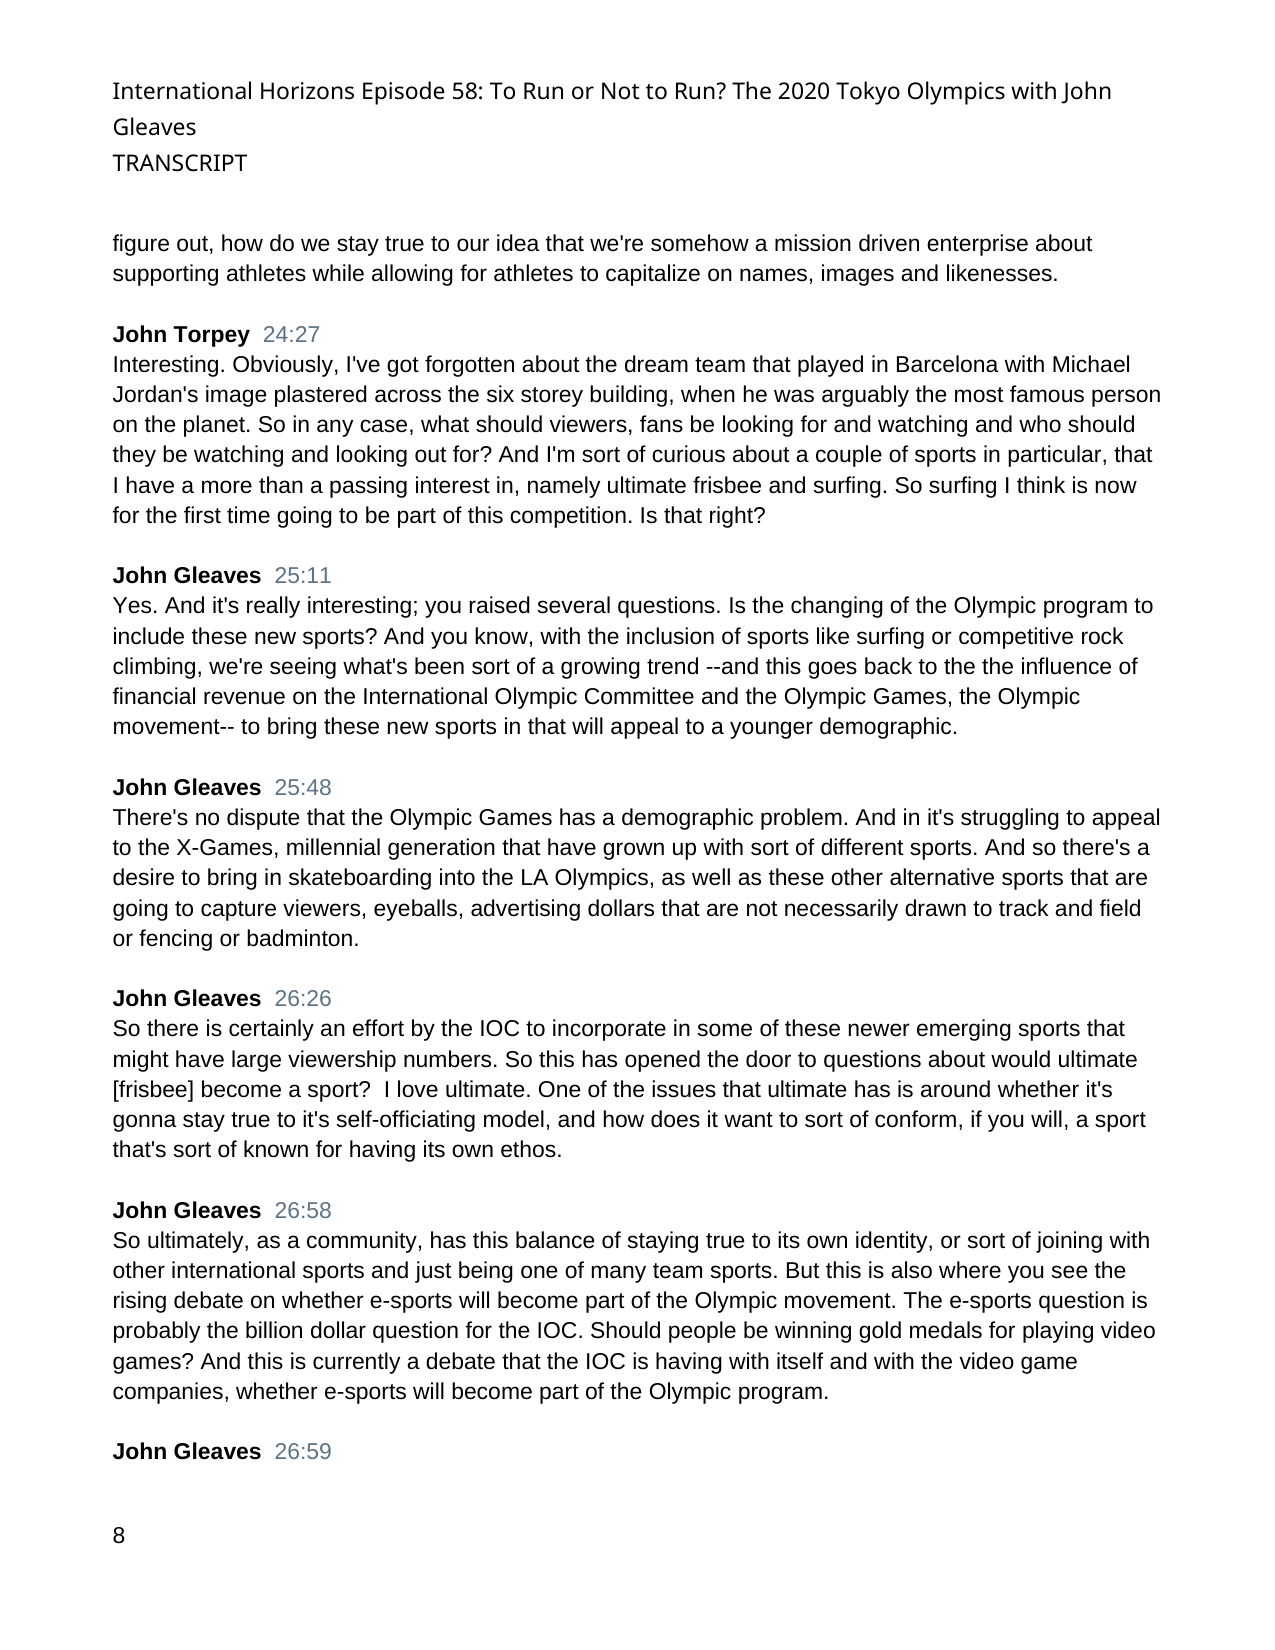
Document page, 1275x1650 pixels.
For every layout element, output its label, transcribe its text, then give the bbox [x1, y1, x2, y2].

text John Gleaves 26:58 [112, 1197, 1162, 1223]
text So ultimately, as a community, has this balance of staying true to its own identity, or sort of joining with other international sports and just being one of many team sports. But this is also where you see the rising debate on whether e-sports will become part of the Olympic movement. The e-sports question is probably the billion dollar question for the IOC. Should people be winning gold medals for playing video games? And this is currently a debate that the IOC is having with itself and with the video game companies, whether e-sports will become part of the Olympic program. [112, 1227, 1162, 1404]
text Yes. And it's really interesting; you raised several questions. Is the changing of the Olympic program to include these new sports? And you know, with the inclusion of sports like surfing or competitive rock climbing, we're seeing what's been sort of a growing trend --and this goes back to the the influence of financial revenue on the International Olympic Committee and the Olympic Games, the Olympic movement-- to bring these new sports in that will appeal to a younger demographic. [112, 592, 1162, 740]
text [112, 230, 1162, 287]
text John Gleaves 26:59 [112, 1438, 1162, 1465]
text John Gleaves 26:26 [112, 985, 1162, 1012]
text John Torpey 24:27 [112, 321, 1162, 347]
text John Gleaves 25:11 [112, 562, 1162, 589]
text Interesting. Obviously, I've got forgotten about the dream team that played in Barcelona with Michael Jordan's image plastered across the six storey building, when he was arguably the most famous person on the planet. So in any case, what should viewers, fans be looking for and watching and who should they be watching and looking out for? And I'm sort of curious about a couple of sports in particular, that I have a more than a passing interest in, namely ultimate frisbee and surfing. So surfing I think is now for the first time going to be part of this competition. Is that right? [112, 351, 1162, 528]
text There's no dispute that the Olympic Games has a demographic problem. And in it's struggling to appeal to the X-Games, millennial generation that have grown up with sort of different sports. And so there's a desire to bring in skateboarding into the LA Olympics, as well as these other alternative sports that are going to capture viewers, eyeballs, advertising dollars that are not necessarily drawn to track and field or fencing or badminton. [112, 804, 1162, 951]
text So there is certainly an effort by the IOC to incorporate in some of these newer emerging sports that might have large viewership numbers. So this has opened the door to questions about would ultimate [frisbee] become a sport? I love ultimate. One of the issues that ultimate has is around whether it's gonna stay true to it's self-officiating model, and how does it want to sort of conform, if you will, a sport that's sort of known for having its own ethos. [112, 1015, 1162, 1163]
text John Gleaves 25:48 [112, 774, 1162, 800]
